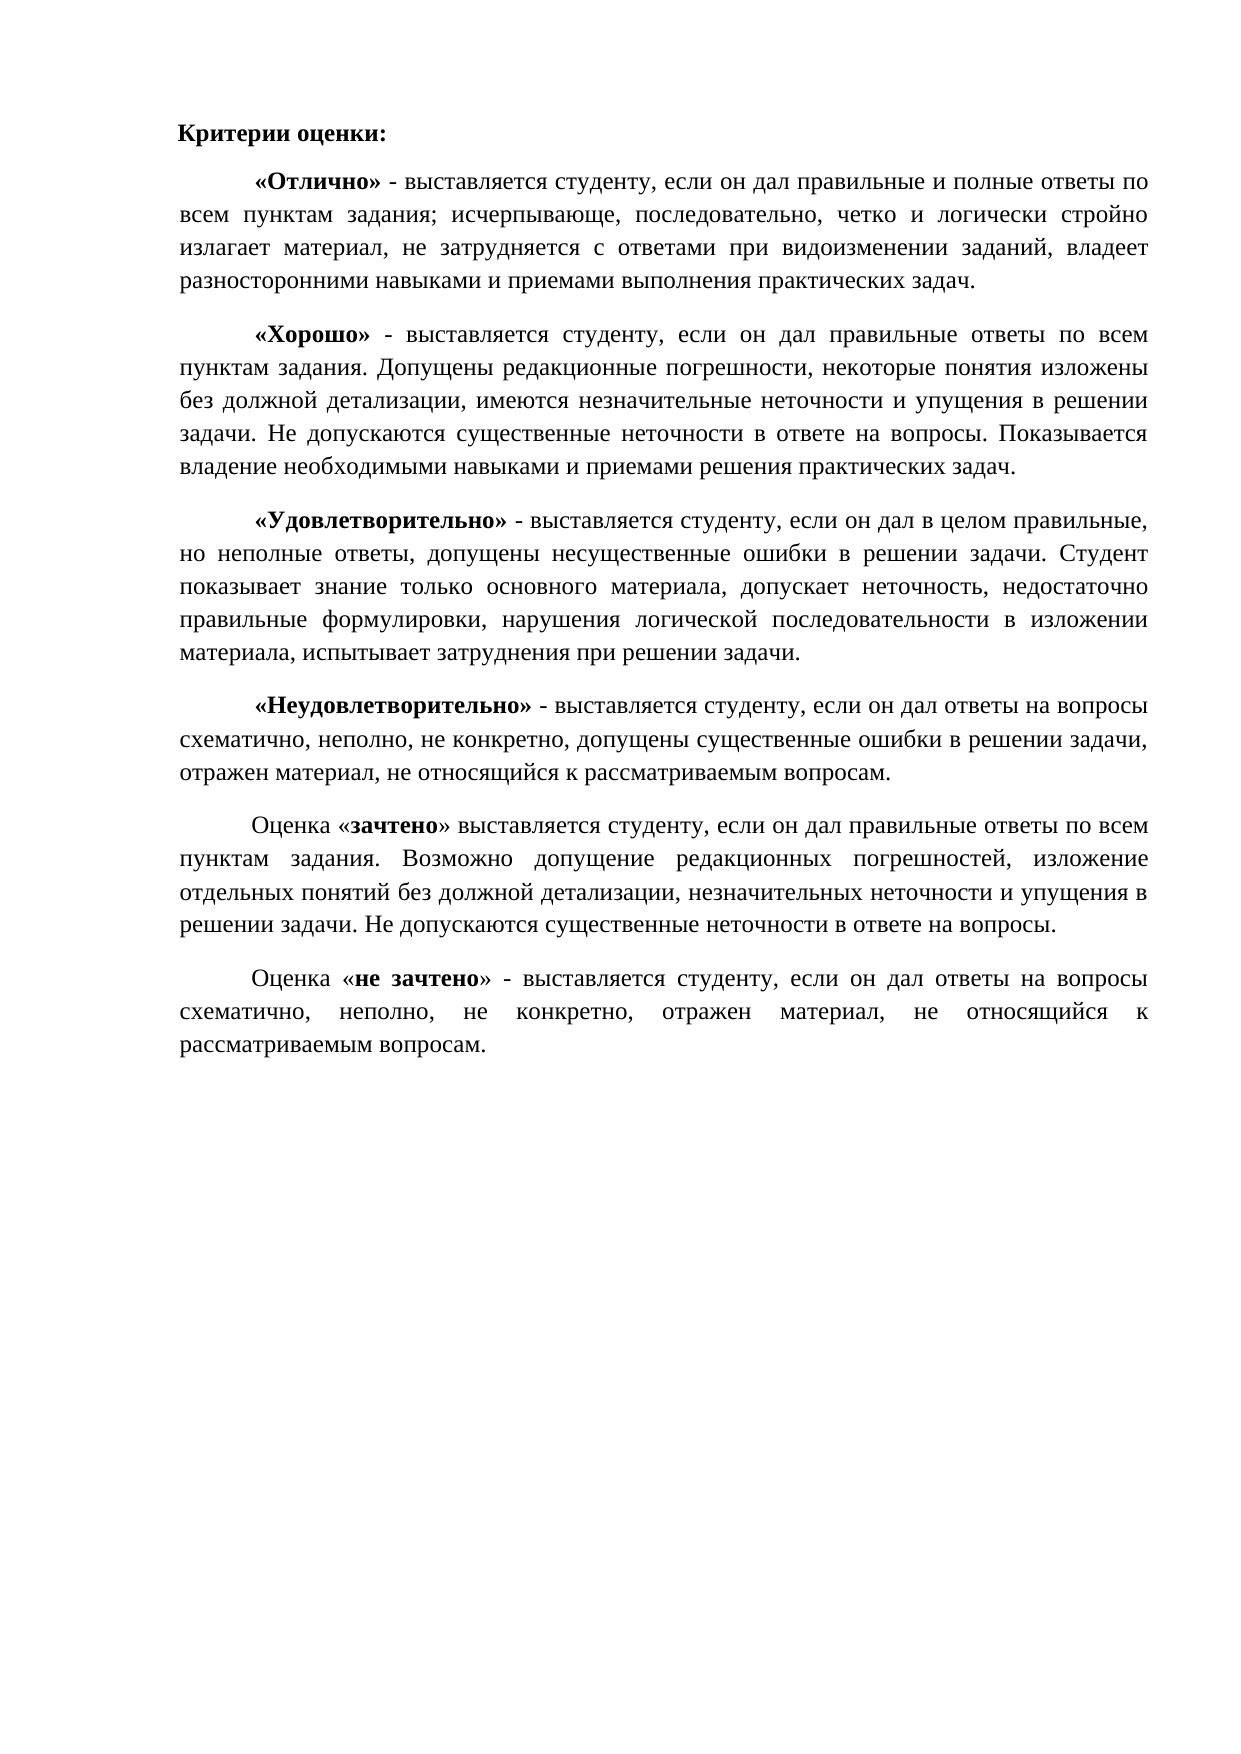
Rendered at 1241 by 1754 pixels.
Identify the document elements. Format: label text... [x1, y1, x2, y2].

text Оценка «не зачтено» - выставляется студенту, если он дал ответы на вопросы схематично, неполно, не конкретно, отражен материал, не относящийся к рассматриваемым вопросам. [179, 963, 1149, 1058]
text Критерии оценки: [177, 118, 1152, 147]
text «Удовлетворительно» - выставляется студенту, если он дал в целом правильные, но неполные ответы, допущены несущественные ошибки в решении задачи. Студент показывает знание только основного материала, допускает неточность, недостаточно правильные формулировки, нарушения логической последовательности в изложении материала, испытывает затруднения при решении задачи. [179, 505, 1149, 666]
text Оценка «зачтено» выставляется студенту, если он дал правильные ответы по всем пунктам задания. Возможно допущение редакционных погрешностей, изложение отдельных понятий без должной детализации, незначительных неточности и упущения в решении задачи. Не допускаются существенные неточности в ответе на вопросы. [179, 811, 1149, 938]
text «Отлично» - выставляется студенту, если он дал правильные и полные ответы по всем пунктам задания; исчерпывающе, последовательно, четко и логически стройно излагает материал, не затрудняется с ответами при видоизменении заданий, владеет разносторонними навыками и приемами выполнения практических задач. [179, 166, 1149, 294]
text «Хорошо» - выставляется студенту, если он дал правильные ответы по всем пунктам задания. Допущены редакционные погрешности, некоторые понятия изложены без должной детализации, имеются незначительные неточности и упущения в решении задачи. Не допускаются существенные неточности в ответе на вопросы. Показывается владение необходимыми навыками и приемами решения практических задач. [179, 319, 1149, 479]
text «Неудовлетворительно» - выставляется студенту, если он дал ответы на вопросы схематично, неполно, не конкретно, допущены существенные ошибки в решении задачи, отражен материал, не относящийся к рассматриваемым вопросам. [179, 691, 1149, 785]
